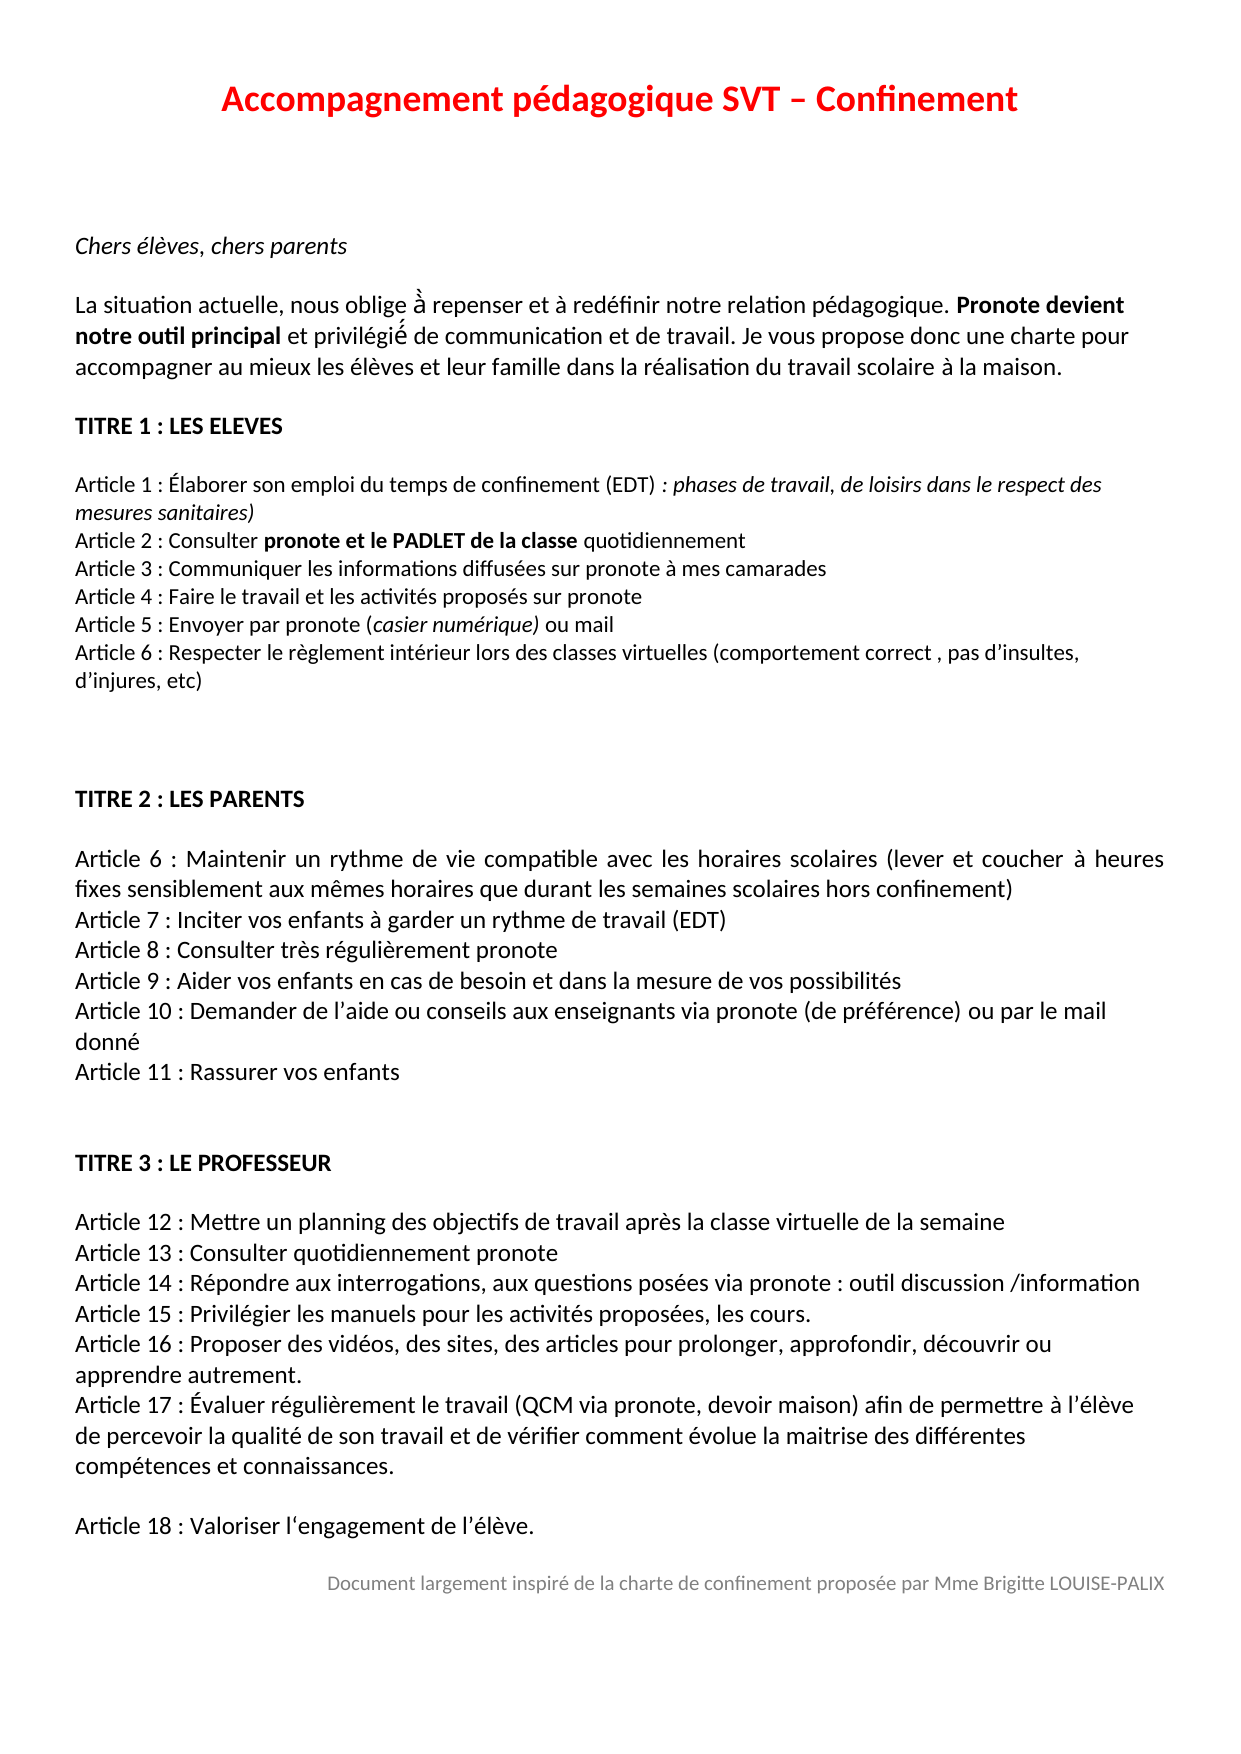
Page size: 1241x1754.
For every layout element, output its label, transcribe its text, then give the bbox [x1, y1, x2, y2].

text Article 1 : Élaborer son emploi du temps de confinement (EDT) : phases de travail, de loisirs dans le respect des mesures sanitaires) Article 2 : Consulter pronote et le PADLET de la classe quotidiennement Article 3 : Communiquer les informations diffusées sur pronote à mes camarades [75, 470, 1165, 582]
text Article 11 : Rassurer vos enfants [75, 1056, 1165, 1087]
text TITRE 3 : LE PROFESSEUR [75, 1147, 1165, 1177]
text TITRE 2 : LES PARENTS [75, 783, 1165, 814]
text Accompagnement pédagogique SVT – Confinement [75, 75, 1165, 121]
text La situation actuelle, nous oblige à̀ repenser et à redéfinir notre relation pédagogique. Pronote devient notre outil principal et privilégié́ de communication et de travail. Je vous propose donc une charte pour accompagner au mieux les élèves et leur famille dans la réalisation du travail scolaire à la maison. [75, 290, 1165, 381]
text Chers élèves, chers parents [75, 230, 1165, 261]
text Article 18 : Valoriser l‘engagement de l’élève. [75, 1510, 1165, 1541]
text Article 10 : Demander de l’aide ou conseils aux enseignants via pronote (de préférence) ou par le mail donné [75, 995, 1165, 1056]
text Article 7 : Inciter vos enfants à garder un rythme de travail (EDT) Article 8 : Consulter très régulièrement pronote Article 9 : Aider vos enfants en cas de besoin et dans la mesure de vos possibilités [75, 904, 1165, 995]
text Article 6 : Maintenir un rythme de vie compatible avec les horaires scolaires (lever et coucher à heures fixes sensiblement aux mêmes horaires que durant les semaines scolaires hors confinement) [75, 843, 1165, 904]
text Article 4 : Faire le travail et les activités proposés sur pronote [75, 582, 1165, 610]
text TITRE 1 : LES ELEVES [75, 410, 1165, 441]
text Article 12 : Mettre un planning des objectifs de travail après la classe virtuelle de la semaine [75, 1206, 1165, 1237]
text Article 5 : Envoyer par pronote (casier numérique) ou mail Article 6 : Respecter le règlement intérieur lors des classes virtuelles (comportement correct , pas d’insultes, d’injures, etc) [75, 610, 1165, 694]
text Article 13 : Consulter quotidiennement pronote Article 14 : Répondre aux interrogations, aux questions posées via pronote : outil discussion /information Article 15 : Privilégier les manuels pour les activités proposées, les cours. Article 16 : Proposer des vidéos, des sites, des articles pour prolonger, approfondir, découvrir ou apprendre autrement. Article 17 : Évaluer régulièrement le travail (QCM via pronote, devoir maison) afin de permettre à l’élève de percevoir la qualité de son travail et de vérifier comment évolue la maitrise des différentes compétences et connaissances. [75, 1237, 1165, 1481]
text Document largement inspiré de la charte de confinement proposée par Mme Brigitte LOUISE-PALIX [75, 1570, 1165, 1626]
